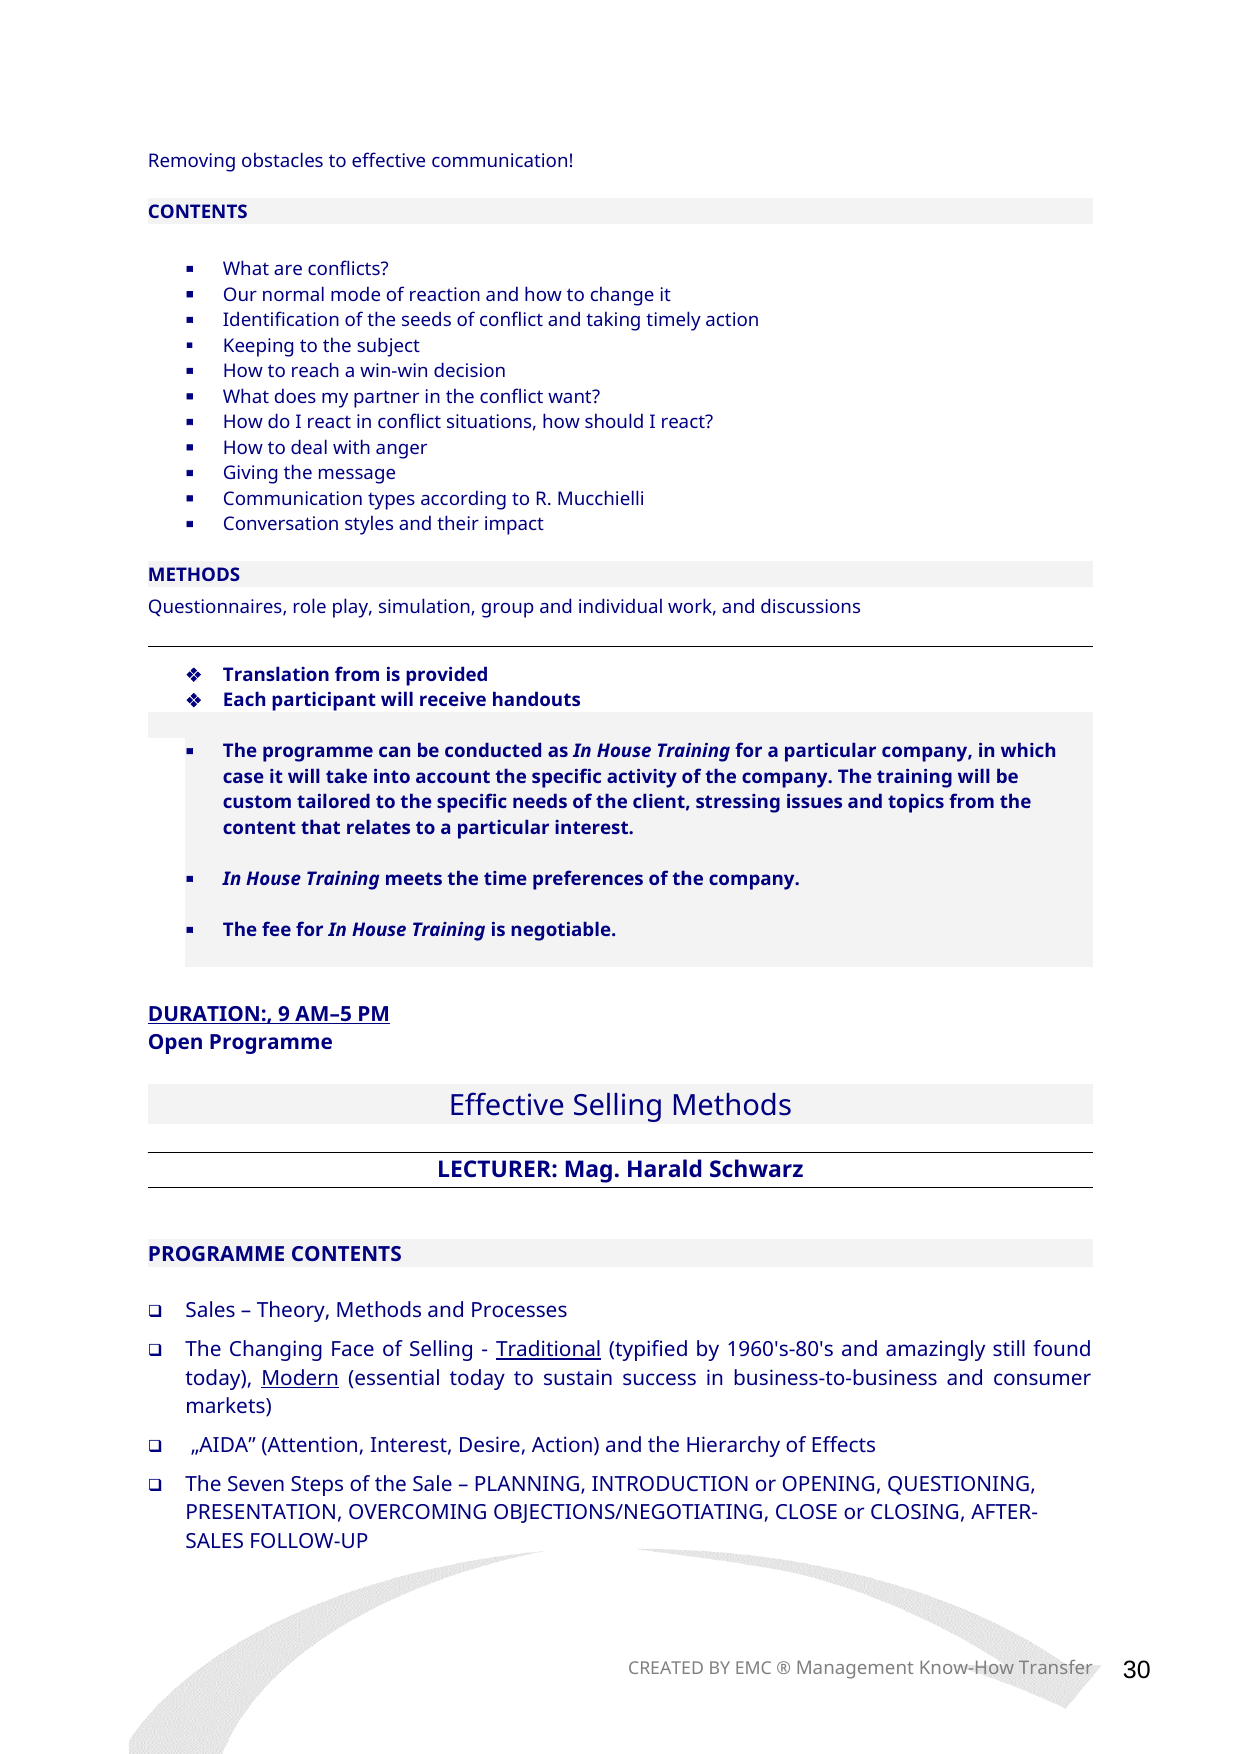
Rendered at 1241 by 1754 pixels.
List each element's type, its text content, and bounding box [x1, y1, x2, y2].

list Communication types according to R. Mucchielli [185, 485, 1093, 511]
list How do I react in conflict situations, how should I react? [185, 408, 1093, 434]
text LECTURER: Mag. Harald Schwarz [148, 1153, 1093, 1187]
list How to deal with anger [185, 434, 1093, 459]
text Questionnaires, role play, simulation, group and individual work, and discussions [148, 593, 1093, 618]
text Open Programme [148, 1027, 1093, 1056]
list „AIDA” (Attention, Interest, Desire, Action) and the Hierarchy of Effects [148, 1430, 1093, 1458]
list Conversation styles and their impact [185, 511, 1093, 536]
text Removing obstacles to effective communication! [148, 148, 1093, 173]
text PROGRAMME CONTENTS [148, 1239, 1093, 1267]
list What does my partner in the conflict want? [185, 383, 1093, 408]
picture [128, 1531, 1104, 1754]
list The Changing Face of Selling - Traditional (typified by 1960's-80's and amazingly still found today), Modern (essential today to sustain success in business-to-business and consumer markets) [148, 1334, 1093, 1420]
list Each participant will receive handouts [185, 687, 1093, 712]
list Identification of the seeds of conflict and taking timely action [185, 306, 1093, 332]
list Keeping to the subject [185, 332, 1093, 357]
list Sales – Theory, Methods and Processes [148, 1296, 1093, 1324]
text DURATION:, 9 AM–5 PM [148, 999, 1093, 1027]
list What are conflicts? [185, 255, 1093, 281]
list The Seven Steps of the – PLANNING, INTRODUCTION or OPENING, QUESTIONING, PRESENTATION, OVERCOMING OBJECTIONS/NEGOTIATING, CLOSE or CLOSING, AFTER-SALES FOLLOW-UP [148, 1469, 1093, 1554]
list The programme can be conducted as In House Training for a particular company, in which case it will take into account the specific activity of the company. The training will be custom tailored to the specific needs of the client, stressing issues and topics from the content that relates to a particular interest. [185, 738, 1093, 840]
list The fee for In House Training is negotiable. [185, 916, 1093, 942]
list Our normal mode of reaction and how to change it [185, 281, 1093, 306]
subtitle METHODS [148, 561, 1093, 587]
list How to reach a win-win decision [185, 357, 1093, 383]
subtitle CONTENTS [148, 198, 1093, 224]
list Giving the message [185, 459, 1093, 485]
text Effective Selling Methods [148, 1084, 1093, 1124]
list Translation from is provided [185, 661, 1093, 687]
list In House Training meets the time preferences of the company. [185, 865, 1093, 891]
